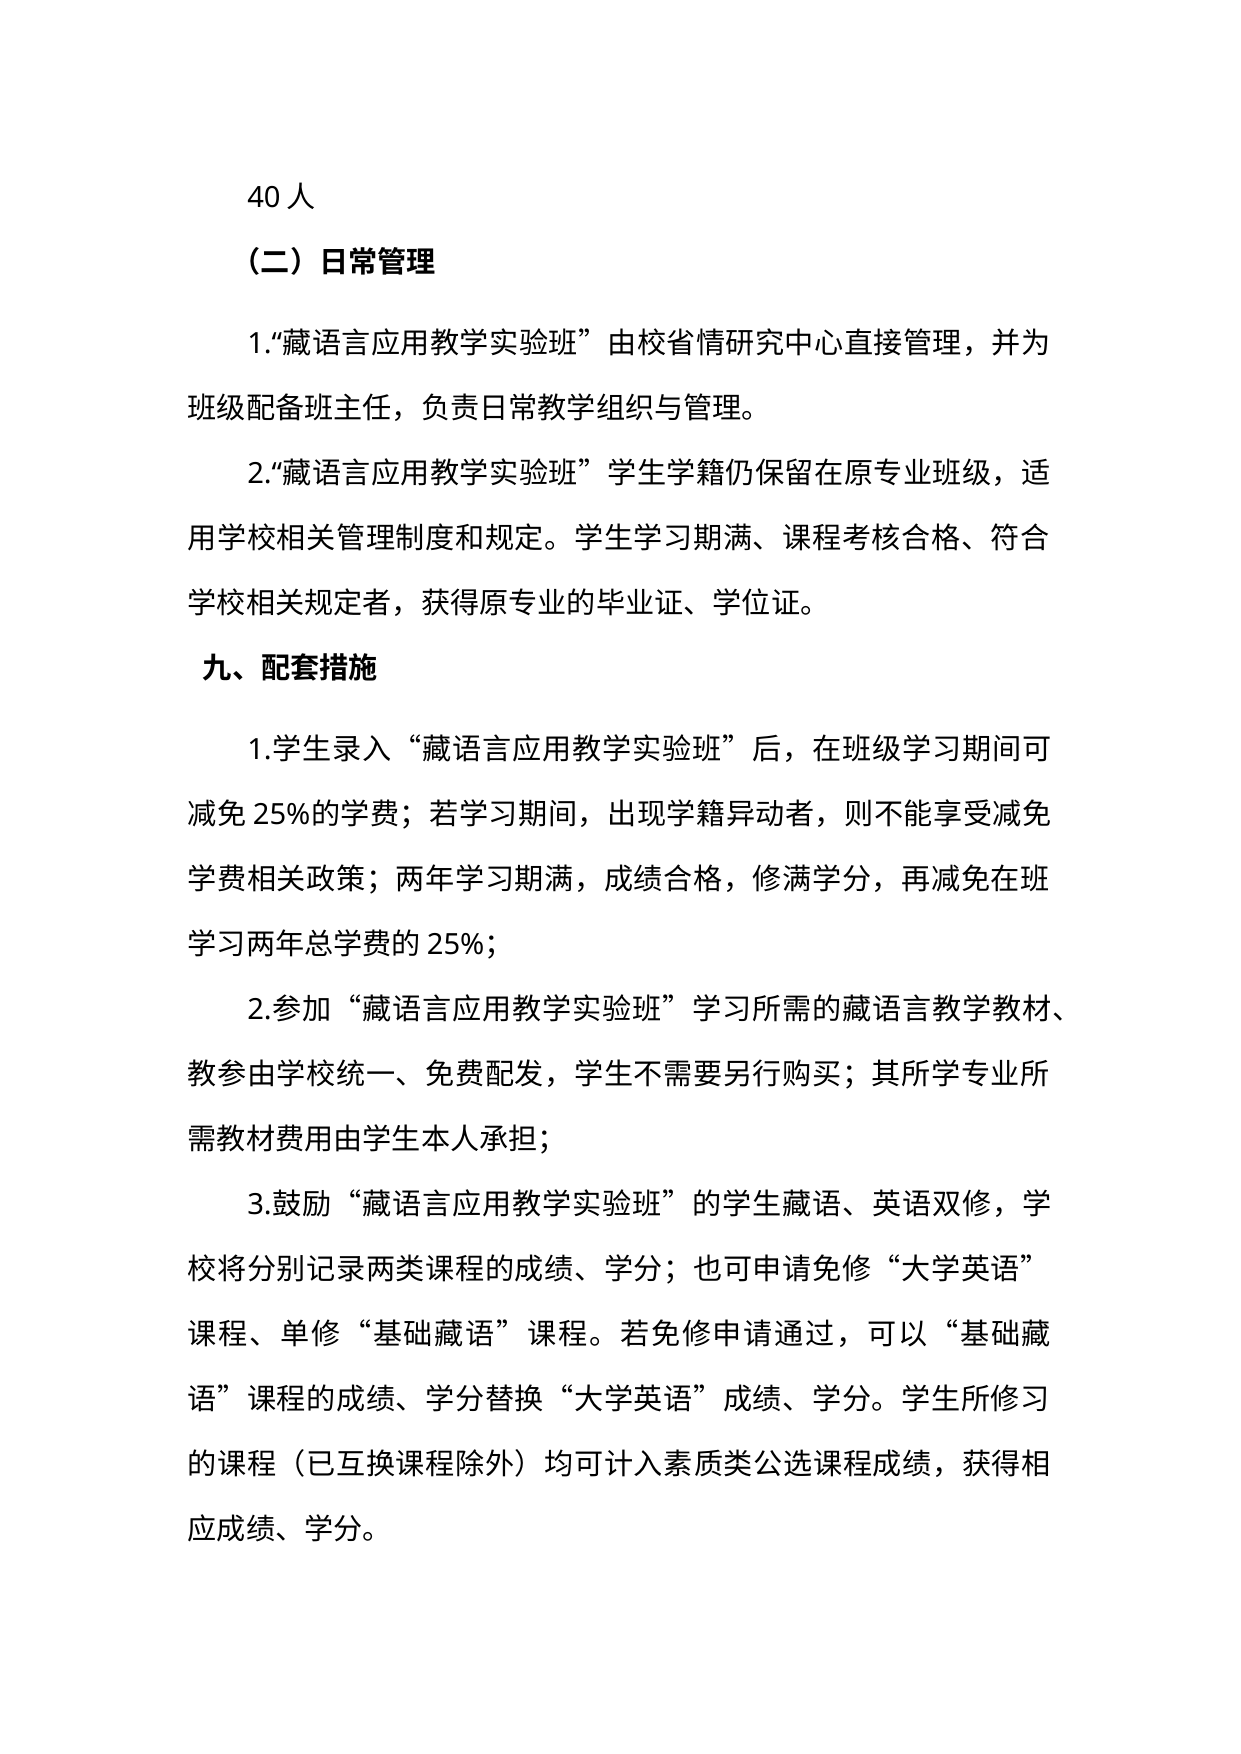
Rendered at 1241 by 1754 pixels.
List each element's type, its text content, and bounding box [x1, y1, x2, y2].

text 40人 [187, 162, 1053, 227]
text （二）日常管理 [187, 227, 1053, 292]
text 九、配套措施 [187, 633, 1053, 698]
text 1.学生录入“藏语言应用教学实验班”后，在班级学习期间可减免25%的学费；若学习期间，出现学籍异动者，则不能享受减免学费相关政策；两年学习期满，成绩合格，修满学分，再减免在班学习两年总学费的25%； [187, 714, 1053, 974]
text 2.参加“藏语言应用教学实验班”学习所需的藏语言教学教材、教参由学校统一、免费配发，学生不需要另行购买；其所学专业所需教材费用由学生本人承担； [187, 974, 1053, 1169]
text 3.鼓励“藏语言应用教学实验班”的学生藏语、英语双修，学校将分别记录两类课程的成绩、学分；也可申请免修“大学英语”课程、单修“基础藏语”课程。若免修申请通过，可以“基础藏语”课程的成绩、学分替换“大学英语”成绩、学分。学生所修习的课程（已互换课程除外）均可计入素质类公选课程成绩，获得相应成绩、学分。 [187, 1169, 1053, 1559]
text 1.“藏语言应用教学实验班”由校省情研究中心直接管理，并为班级配备班主任，负责日常教学组织与管理。 [187, 308, 1053, 438]
text 2.“藏语言应用教学实验班”学生学籍仍保留在原专业班级，适用学校相关管理制度和规定。学生学习期满、课程考核合格、符合学校相关规定者，获得原专业的毕业证、学位证。 [187, 438, 1053, 633]
